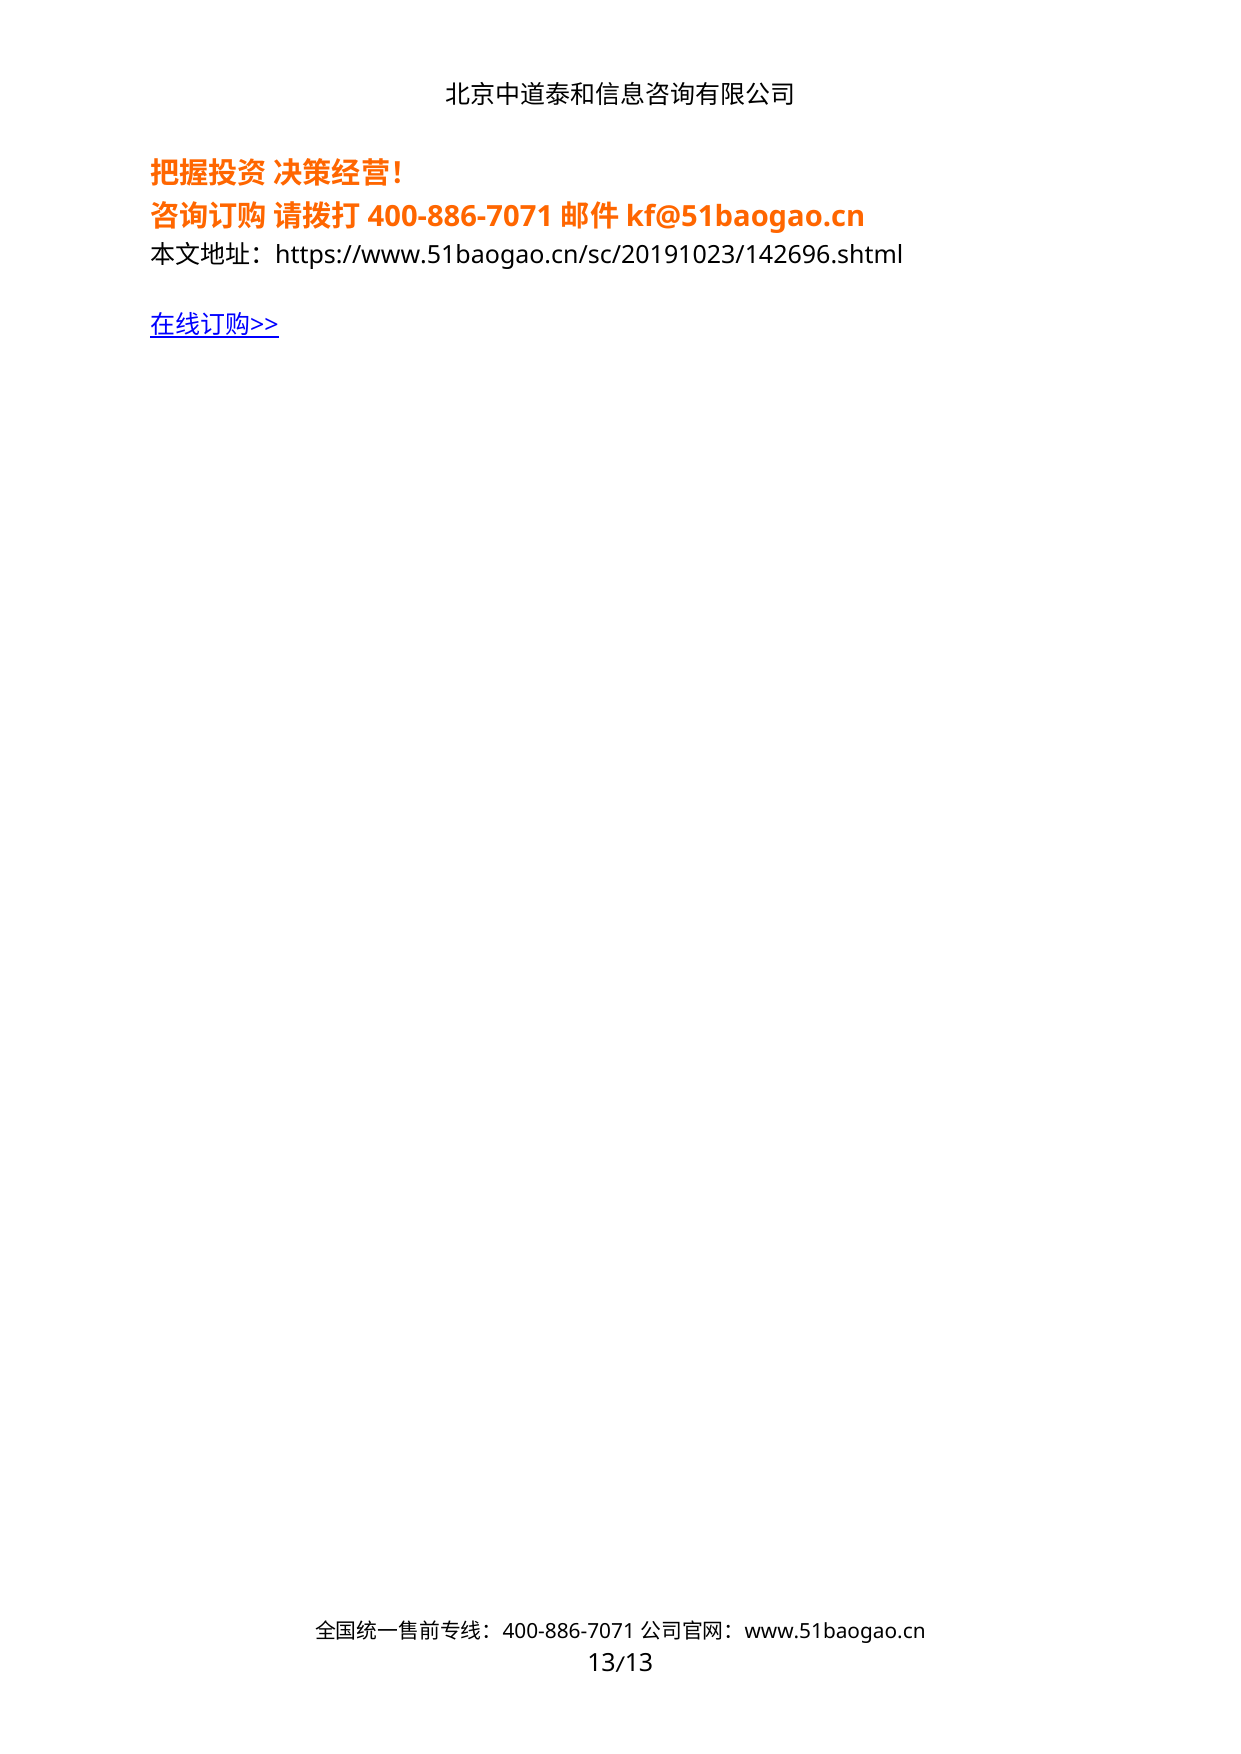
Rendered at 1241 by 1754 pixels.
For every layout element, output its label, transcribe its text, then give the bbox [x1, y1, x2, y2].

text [150, 150, 1090, 271]
text 在线订购>> [150, 271, 1090, 341]
